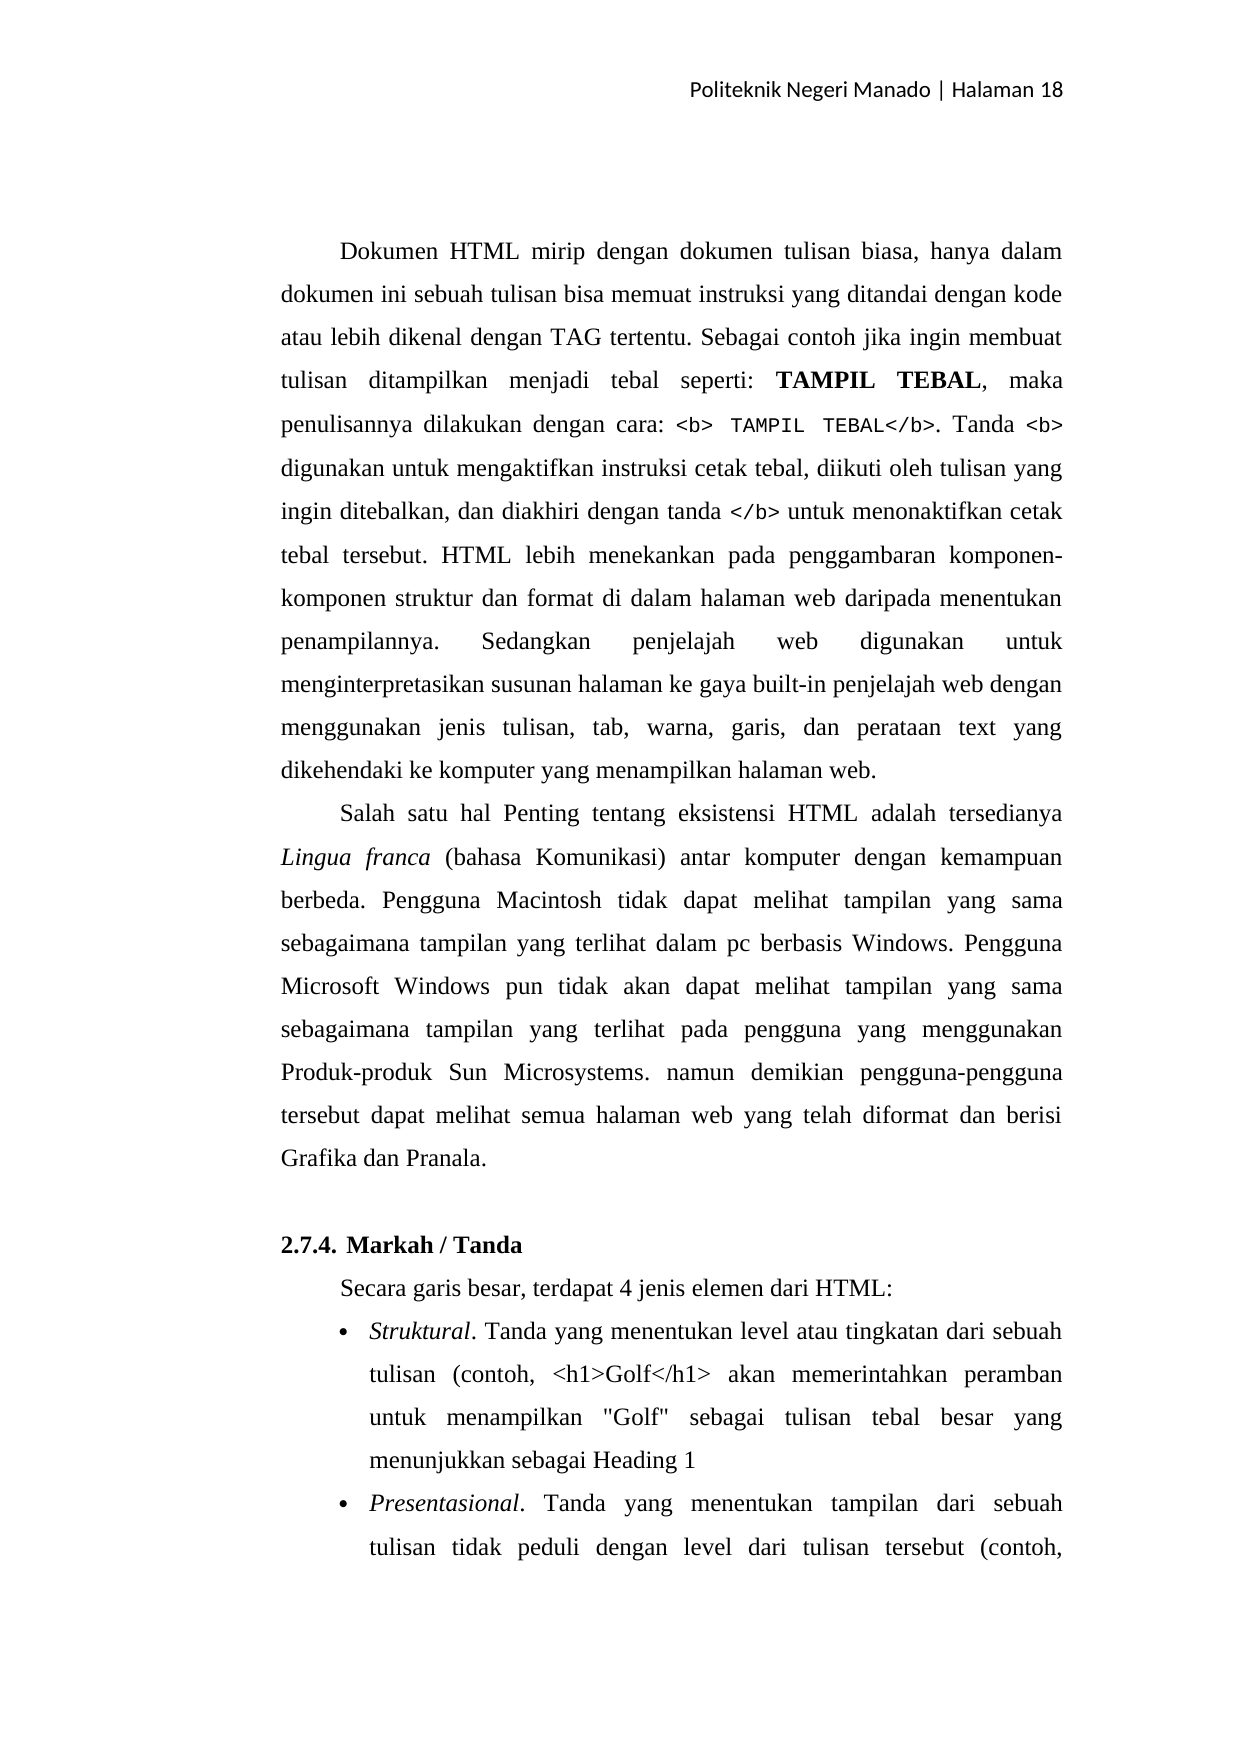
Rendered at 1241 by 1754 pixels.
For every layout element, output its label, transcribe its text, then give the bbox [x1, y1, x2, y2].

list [339, 1488, 1063, 1560]
text Dokumen HTML mirip dengan dokumen tulisan biasa, hanya dalam dokumen ini sebuah tulisan bisa memuat instruksi yang ditandai dengan kode atau lebih dikenal dengan TAG tertentu. Sebagai contoh jika ingin membuat tulisan ditampilkan menjadi tebal seperti: TAMPIL TEBAL, maka penulisannya dilakukan dengan cara: <b> TAMPIL TEBAL</b>. Tanda <b> digunakan untuk mengaktifkan instruksi cetak tebal, diikuti oleh tulisan yang ingin ditebalkan, dan diakhiri dengan tanda </b> untuk menonaktifkan cetak tebal tersebut. HTML lebih menekankan pada penggambaran komponen-komponen struktur dan format di dalam halaman web daripada menentukan penampilannya. Sedangkan penjelajah web digunakan untuk menginterpretasikan susunan halaman ke gaya built-in penjelajah web dengan menggunakan jenis tulisan, tab, warna, garis, dan perataan text yang dikehendaki ke komputer yang menampilkan halaman web. [281, 236, 1063, 784]
text Salah satu hal Penting tentang eksistensi HTML adalah tersedianya Lingua franca (bahasa Komunikasi) antar komputer dengan kemampuan berbeda. Pengguna Macintosh tidak dapat melihat tampilan yang sama sebagaimana tampilan yang terlihat dalam pc berbasis Windows. Pengguna Microsoft Windows pun tidak akan dapat melihat tampilan yang sama sebagaimana tampilan yang terlihat pada pengguna yang menggunakan Produk-produk Sun Microsystems. namun demikian pengguna-pengguna tersebut dapat melihat semua halaman web yang telah diformat dan berisi Grafika dan Pranala. [281, 798, 1063, 1172]
list Struktural. Tanda yang menentukan level atau tingkatan dari sebuah tulisan (contoh, <h1>Golf</h1> akan memerintahkan peramban untuk menampilkan "Golf" sebagai tulisan tebal besar yang menunjukkan sebagai Heading 1 [339, 1316, 1063, 1474]
list Markah / Tanda [281, 1230, 1063, 1258]
text Secara garis besar, terdapat 4 jenis elemen dari HTML: [281, 1273, 1063, 1302]
